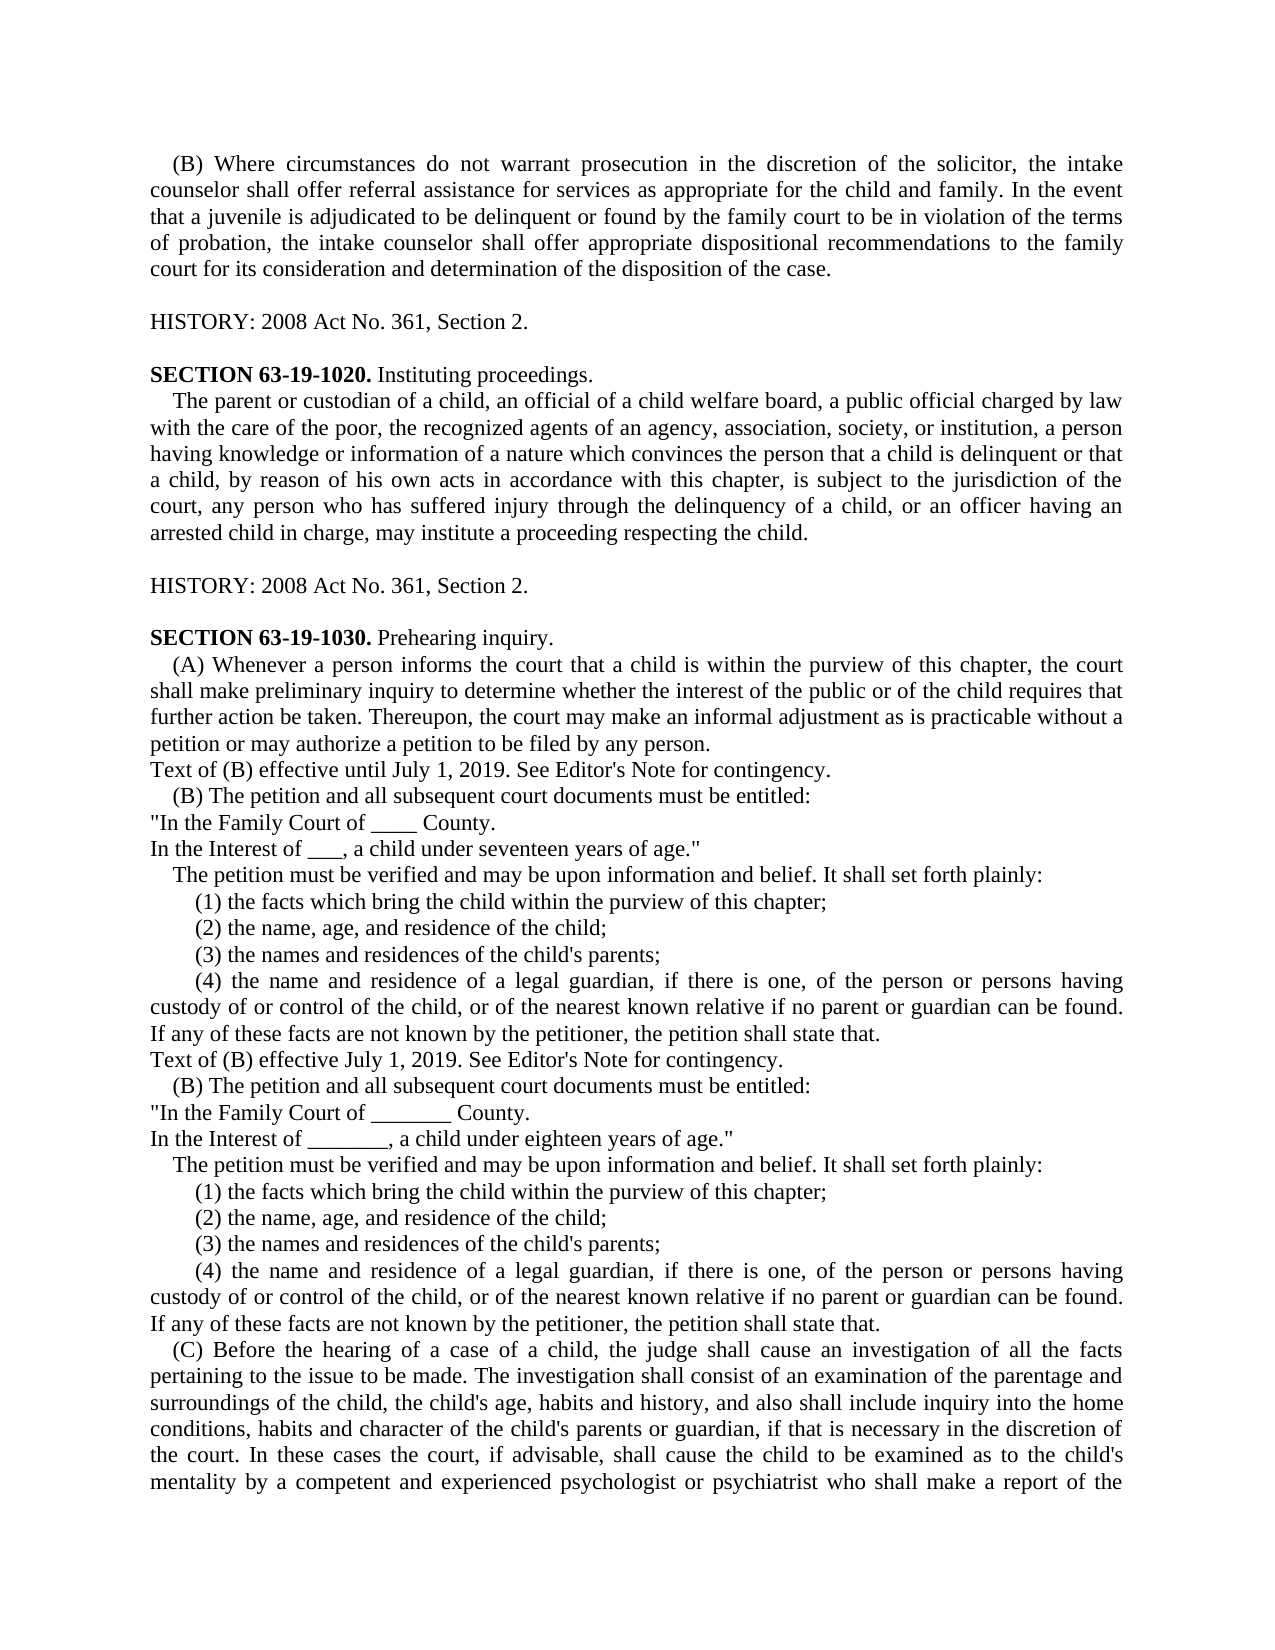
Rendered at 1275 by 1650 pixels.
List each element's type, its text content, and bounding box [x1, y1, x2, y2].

text The petition must be verified and may be upon information and belief. It shall set forth plainly: [150, 1151, 1125, 1178]
text SECTION 63-19-1030. Prehearing inquiry. [150, 624, 1125, 651]
text (3) the names and residences of the child's parents; [150, 941, 1125, 967]
text In the Interest of ___, a child under seventeen years of age." [150, 835, 1125, 862]
text (B) The petition and all subsequent court documents must be entitled: [150, 1072, 1125, 1099]
text The petition must be verified and may be upon information and belief. It shall set forth plainly: [150, 862, 1125, 888]
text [150, 1336, 1125, 1494]
text "In the Family Court of ____ County. [150, 809, 1125, 835]
text (B) The petition and all subsequent court documents must be entitled: [150, 782, 1125, 809]
text (A) Whenever a person informs the court that a child is within the purview of this chapter, the court shall make preliminary inquiry to determine whether the interest of the public or of the child requires that further action be taken. Thereupon, the court may make an informal adjustment as is practicable without a petition or may authorize a petition to be filed by any person. [150, 651, 1125, 756]
text (2) the name, age, and residence of the child; [150, 914, 1125, 941]
text Text of (B) effective July 1, 2019. See Editor's Note for contingency. [150, 1046, 1125, 1072]
text (1) the facts which bring the child within the purview of this chapter; [150, 1178, 1125, 1204]
text (4) the name and residence of a legal guardian, if there is one, of the person or persons having custody of or control of the child, or of the nearest known relative if no parent or guardian can be found. If any of these facts are not known by the petitioner, the petition shall state that. [150, 967, 1125, 1046]
text SECTION 63-19-1020. Instituting proceedings. [150, 361, 1125, 387]
text In the Interest of _______, a child under eighteen years of age." [150, 1125, 1125, 1151]
text (3) the names and residences of the child's parents; [150, 1231, 1125, 1257]
text (2) the name, age, and residence of the child; [150, 1204, 1125, 1231]
text HISTORY: 2008 Act No. 361, Section 2. [150, 572, 1125, 598]
text (B) Where circumstances do not warrant prosecution in the discretion of the solicitor, the intake counselor shall offer referral assistance for services as appropriate for the child and family. In the event that a juvenile is adjudicated to be delinquent or found by the family court to be in violation of the terms of probation, the intake counselor shall offer appropriate dispositional recommendations to the family court for its consideration and determination of the disposition of the case. [150, 150, 1125, 282]
text (4) the name and residence of a legal guardian, if there is one, of the person or persons having custody of or control of the child, or of the nearest known relative if no parent or guardian can be found. If any of these facts are not known by the petitioner, the petition shall state that. [150, 1257, 1125, 1336]
text HISTORY: 2008 Act No. 361, Section 2. [150, 308, 1125, 334]
text "In the Family Court of _______ County. [150, 1099, 1125, 1125]
text Text of (B) effective until July 1, 2019. See Editor's Note for contingency. [150, 756, 1125, 782]
text (1) the facts which bring the child within the purview of this chapter; [150, 888, 1125, 914]
text The parent or custodian of a child, an official of a child welfare board, a public official charged by law with the care of the poor, the recognized agents of an agency, association, society, or institution, a person having knowledge or information of a nature which convinces the person that a child is delinquent or that a child, by reason of his own acts in accordance with this chapter, is subject to the jurisdiction of the court, any person who has suffered injury through the delinquency of a child, or an officer having an arrested child in charge, may institute a proceeding respecting the child. [150, 387, 1125, 545]
